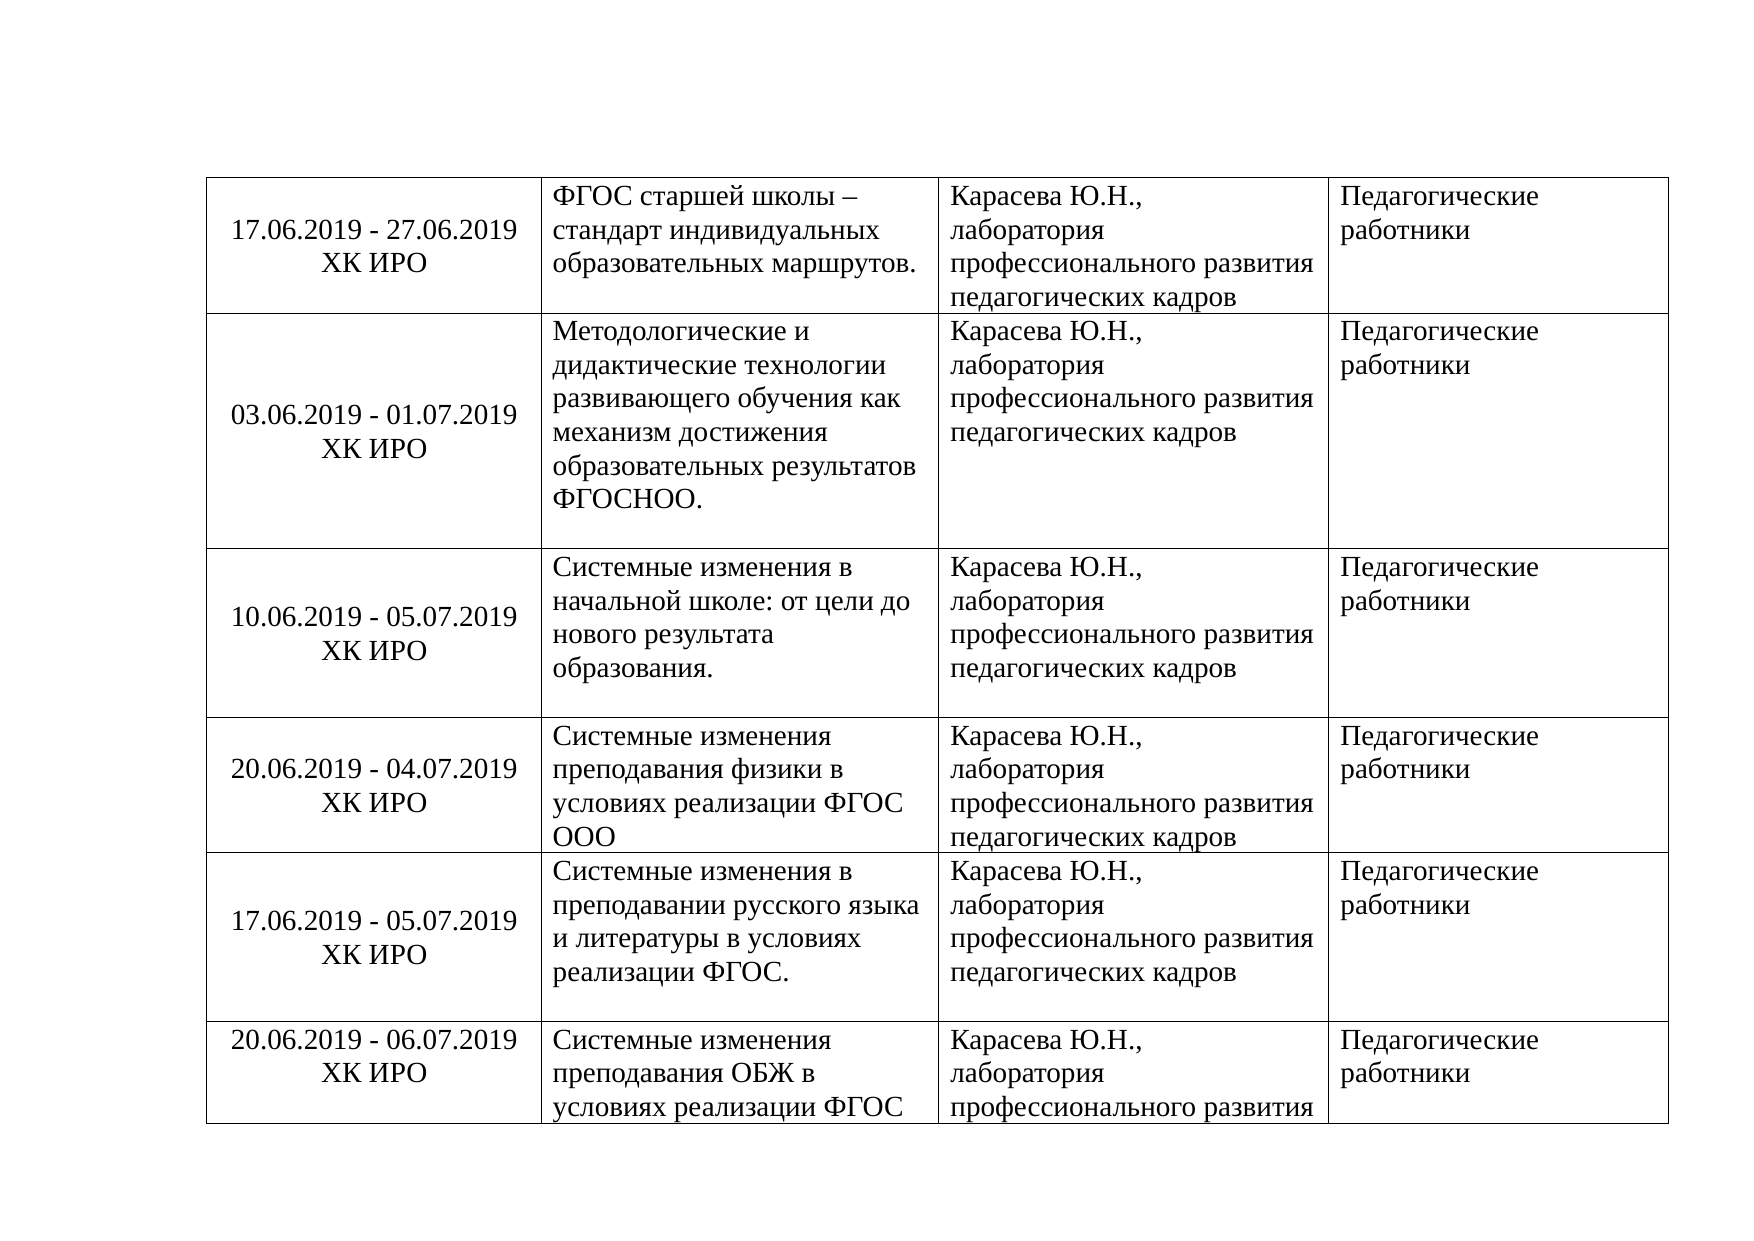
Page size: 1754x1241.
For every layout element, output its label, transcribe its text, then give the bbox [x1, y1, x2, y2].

table_cell Педагогические работники [1329, 718, 1668, 852]
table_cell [542, 1022, 938, 1123]
table_cell Карасева Ю.Н., лаборатория профессионального развития педагогических кадров [939, 718, 1328, 852]
table_cell Методологические и дидактические технологии развивающего обучения как механизм достижения образовательных результатов ФГОСНОО. [542, 314, 938, 548]
table_cell 20.06.2019 - 04.07.2019 ХК ИРО [207, 718, 541, 852]
table_cell ФГОС старшей школы – стандарт индивидуальных образовательных маршрутов. [542, 178, 938, 312]
table_cell Педагогические работники [1329, 853, 1668, 1021]
table_cell 17.06.2019 - 27.06.2019 ХК ИРО [207, 178, 541, 312]
table_cell Педагогические работники [1329, 178, 1668, 312]
table_cell 10.06.2019 - 05.07.2019 ХК ИРО [207, 549, 541, 717]
table_cell 17.06.2019 - 05.07.2019 ХК ИРО [207, 853, 541, 1021]
table_cell Системные изменения в начальной школе: от цели до нового результата образования. [542, 549, 938, 717]
table_cell 03.06.2019 - 01.07.2019 ХК ИРО [207, 314, 541, 548]
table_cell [1329, 1022, 1668, 1123]
table_cell Системные изменения в преподавании русского языка и литературы в условиях реализации ФГОС. [542, 853, 938, 1021]
table_cell Системные изменения преподавания физики в условиях реализации ФГОС ООО [542, 718, 938, 852]
table_cell Карасева Ю.Н., лаборатория профессионального развития педагогических кадров [939, 178, 1328, 312]
table_cell Карасева Ю.Н., лаборатория профессионального развития педагогических кадров [939, 853, 1328, 1021]
table_cell Педагогические работники [1329, 314, 1668, 548]
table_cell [207, 1022, 541, 1123]
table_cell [939, 1022, 1328, 1123]
table_cell Карасева Ю.Н., лаборатория профессионального развития педагогических кадров [939, 314, 1328, 548]
table_cell Педагогические работники [1329, 549, 1668, 717]
table_cell Карасева Ю.Н., лаборатория профессионального развития педагогических кадров [939, 549, 1328, 717]
